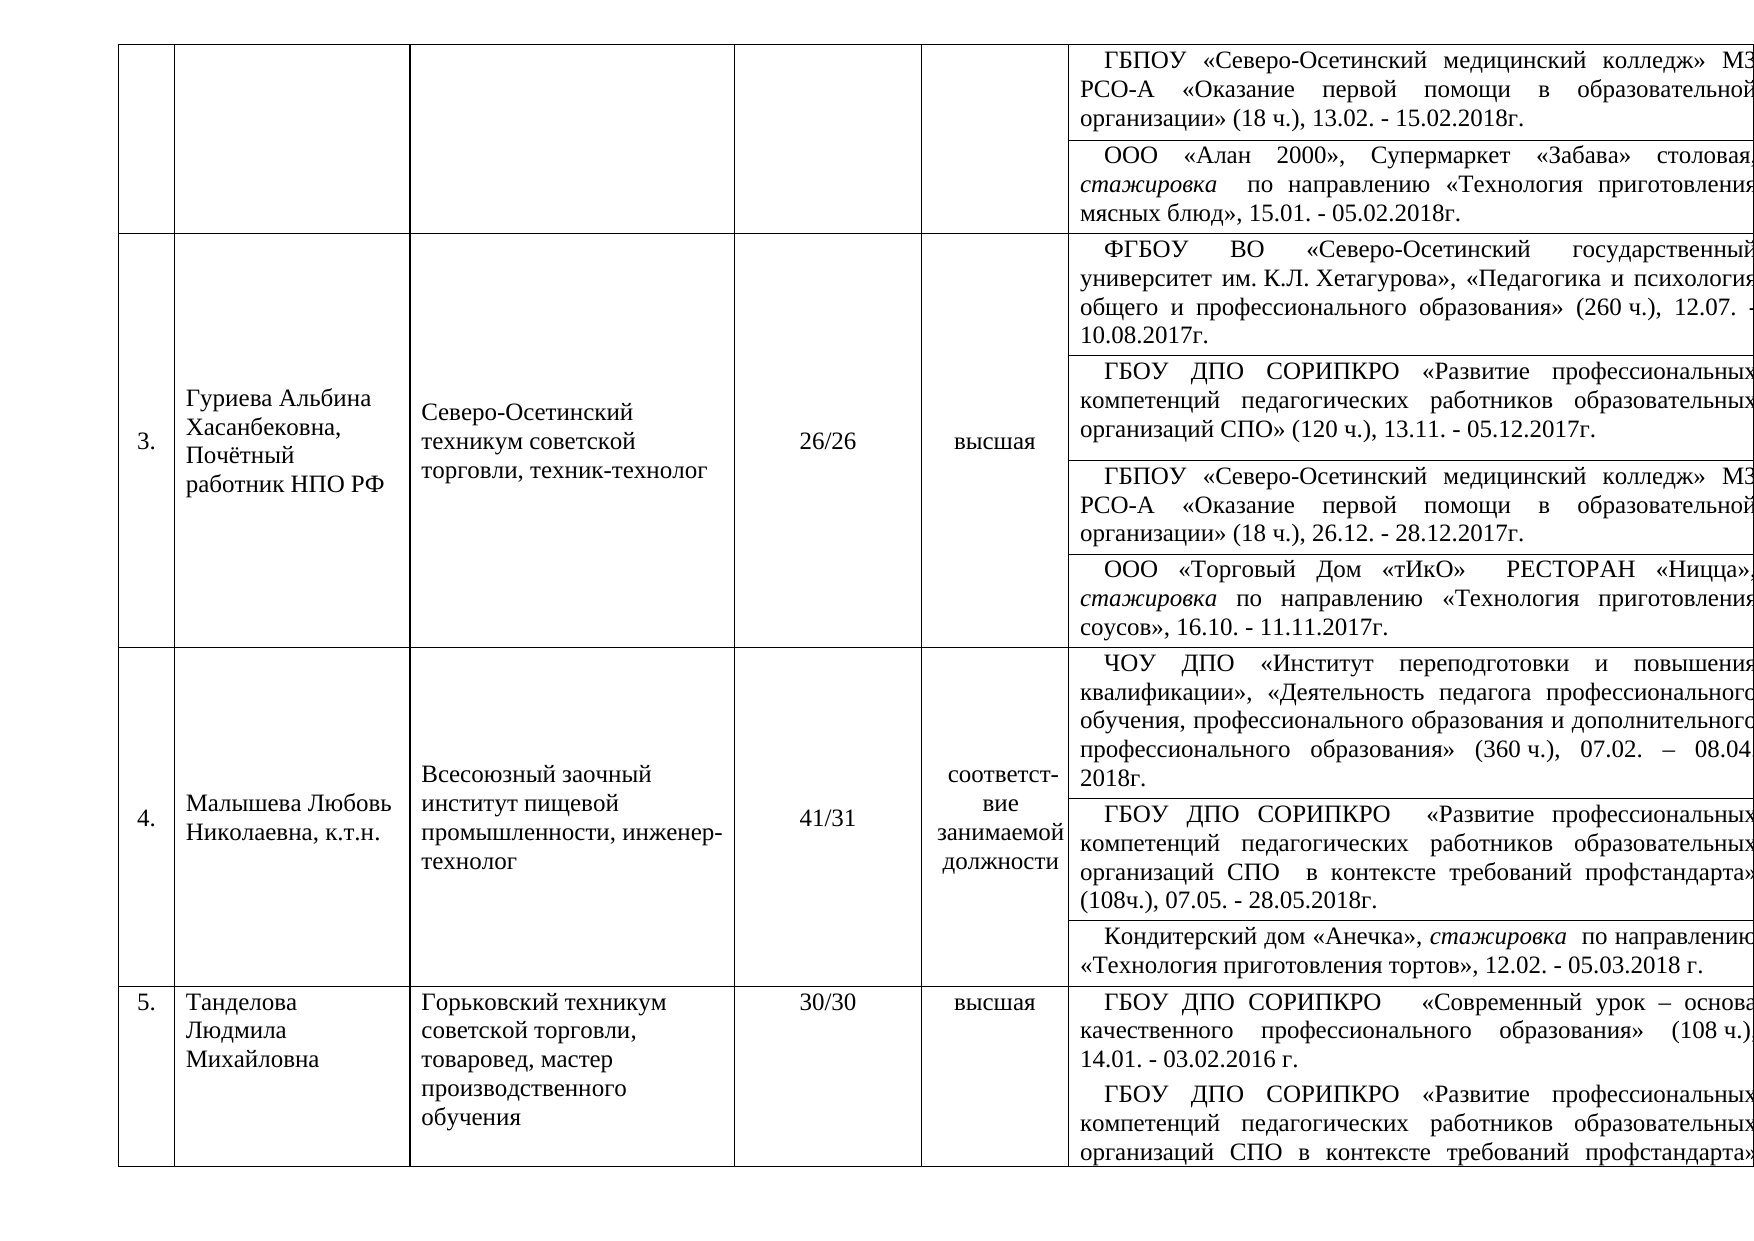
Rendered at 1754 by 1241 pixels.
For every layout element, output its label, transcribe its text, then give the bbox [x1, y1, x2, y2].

table_cell 5. [119, 987, 174, 1166]
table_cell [411, 987, 734, 1166]
table_cell соответст-вие занимаемой должности [922, 648, 1068, 986]
table_cell ГБПОУ «Северо-Осетинский медицинский колледж» МЗ РСО-А «Оказание первой помощи в образовательной организации» (18 ч.), 13.02. - 15.02.2018г. [1069, 45, 1753, 139]
table_cell ООО «Торговый Дом «тИкО» РЕСТОРАН «Ницца», стажировка по направлению «Технология приготовления соусов», 16.10. - 11.11.2017г. [1069, 555, 1753, 647]
table_cell ГБОУ ДПО СОРИПКРО «Развитие профессиональных компетенций педагогических работников образовательных организаций СПО в контексте требований профстандарта» (108ч.), 07.05. - 28.05.2018г. [1069, 799, 1753, 920]
table_cell Малышева Любовь Николаевна, к.т.н. [175, 648, 409, 986]
table_cell 3. [119, 234, 174, 647]
table_cell 26/26 [735, 234, 921, 647]
table_cell высшая [922, 987, 1068, 1166]
table_cell 4. [119, 648, 174, 986]
table_cell 41/31 [735, 648, 921, 986]
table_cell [1069, 987, 1753, 1166]
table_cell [175, 987, 409, 1166]
table_cell высшая [922, 234, 1068, 647]
table_cell ФГБОУ ВО «Северо-Осетинский государственный университет им. К.Л. Хетагурова», «Педагогика и психология общего и профессионального образования» (260 ч.), 12.07. - 10.08.2017г. [1069, 234, 1753, 355]
table_cell 30/30 [735, 987, 921, 1166]
table_cell Гуриева Альбина Хасанбековна, Почётный работник НПО РФ [175, 234, 409, 647]
table_cell ООО «Алан 2000», Супермаркет «Забава» столовая, стажировка по направлению «Технология приготовления мясных блюд», 15.01. - 05.02.2018г. [1069, 141, 1753, 233]
table_cell Кондитерский дом «Анечка», стажировка по направлению «Технология приготовления тортов», 12.02. - 05.03.2018 г. [1069, 921, 1753, 986]
table_cell Северо-Осетинский техникум советской торговли, техник-технолог [411, 234, 734, 647]
table_cell Всесоюзный заочный институт пищевой промышленности, инженер-технолог [411, 648, 734, 986]
table_cell ЧОУ ДПО «Институт переподготовки и повышения квалификации», «Деятельность педагога профессионального обучения, профессионального образования и дополнительного профессионального образования» (360 ч.), 07.02. – 08.04. 2018г. [1069, 648, 1753, 798]
table_cell ГБПОУ «Северо-Осетинский медицинский колледж» МЗ РСО-А «Оказание первой помощи в образовательной организации» (18 ч.), 26.12. - 28.12.2017г. [1069, 461, 1753, 553]
table_cell ГБОУ ДПО СОРИПКРО «Развитие профессиональных компетенций педагогических работников образовательных организаций СПО» (120 ч.), 13.11. - 05.12.2017г. [1069, 356, 1753, 460]
